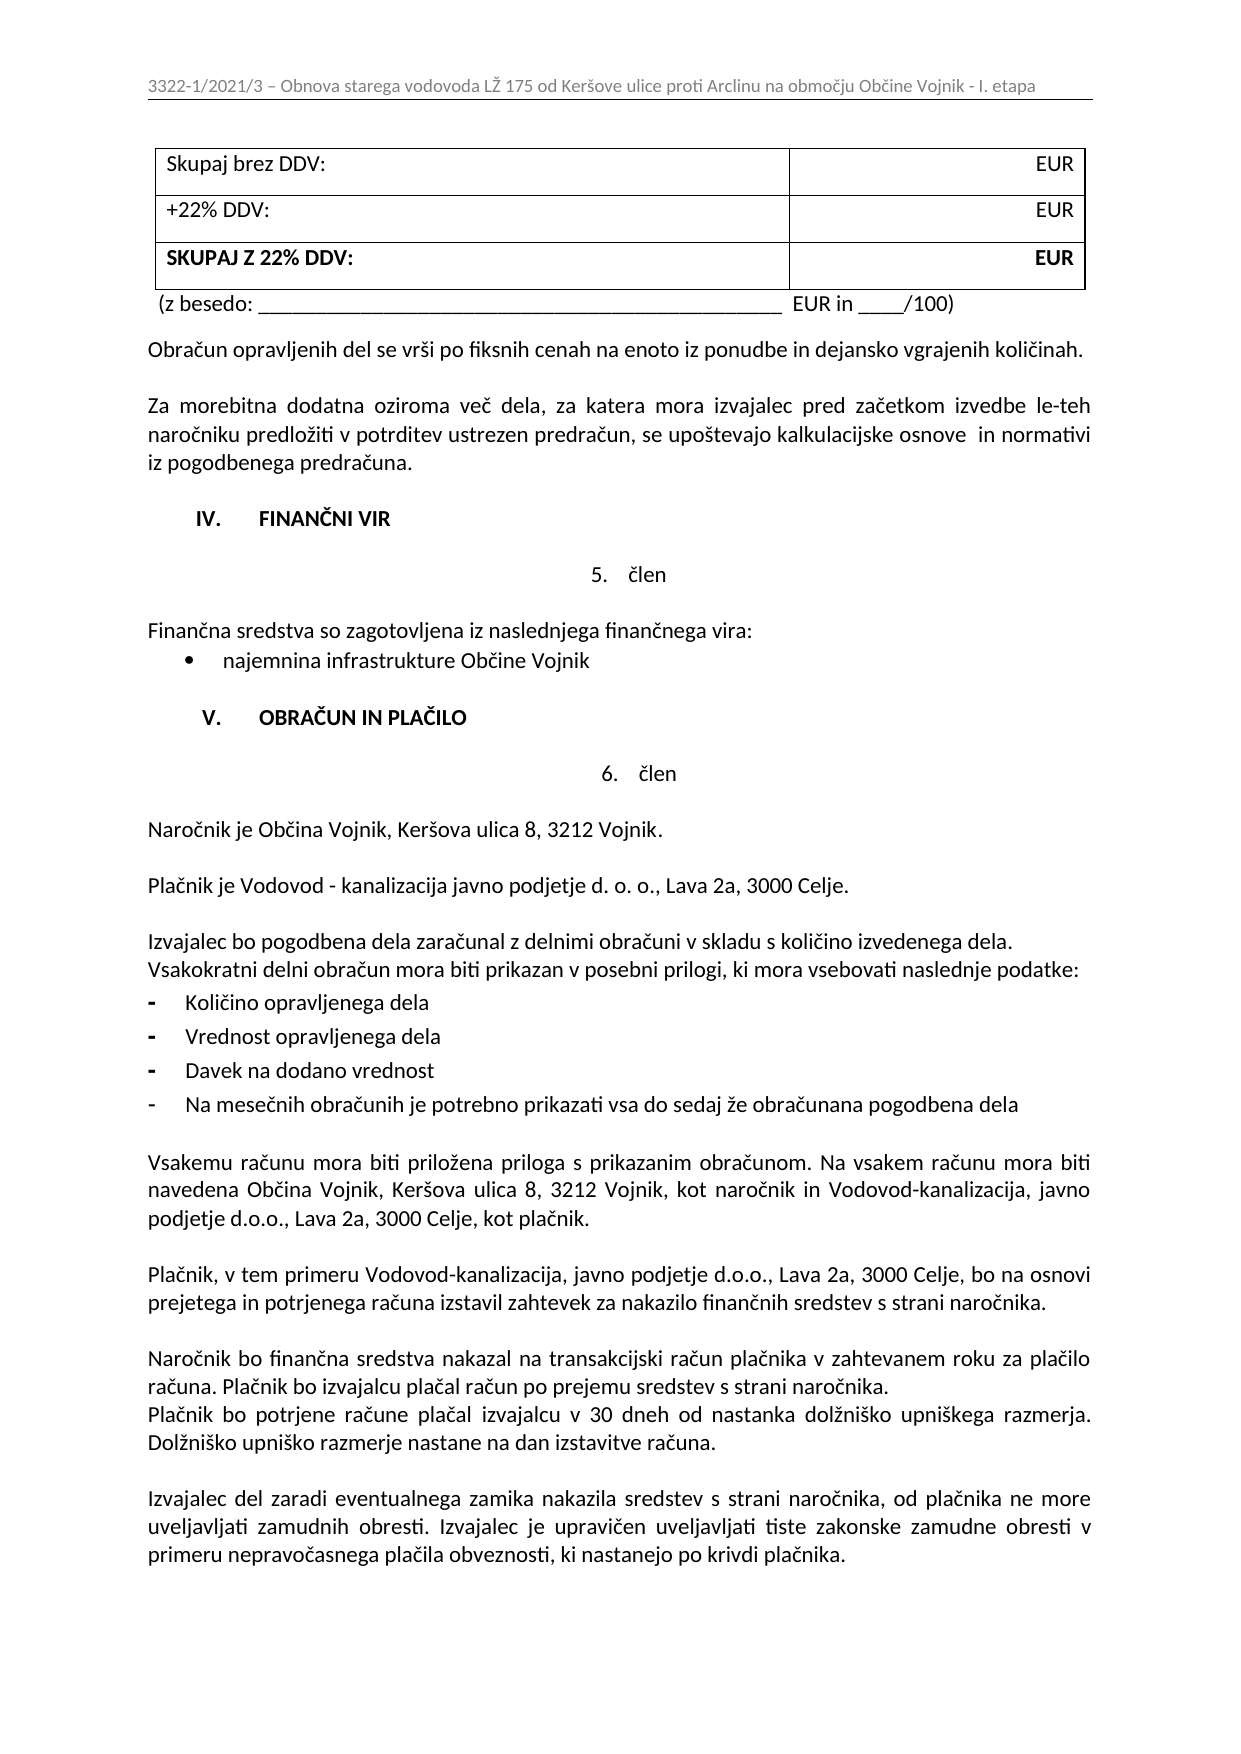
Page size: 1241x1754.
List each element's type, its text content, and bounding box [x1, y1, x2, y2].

text Plačnik, v tem primeru Vodovod-kanalizacija, javno podjetje d.o.o., Lava 2a, 3000 Celje, bo na osnovi prejetega in potrjenega računa izstavil zahtevek za nakazilo finančnih sredstev s strani naročnika. [148, 1260, 1093, 1316]
list najemnina infrastrukture Občine Vojnik [185, 646, 1093, 674]
text Naročnik je Občina Vojnik, Keršova ulica 8, 3212 Vojnik. [148, 815, 1093, 843]
table_cell +22% DDV: [156, 196, 789, 242]
text Vsakokratni delni obračun mora biti prikazan v posebni prilogi, ki mora vsebovati naslednje podatke: [148, 955, 1093, 983]
table_header Skupaj brez DDV: [156, 149, 789, 194]
list člen [185, 759, 1093, 787]
list Vrednost opravljenega dela [148, 1017, 1093, 1051]
table_cell SKUPAJ Z 22% DDV: [156, 243, 789, 288]
text Plačnik bo potrjene račune plačal izvajalcu v 30 dneh od nastanka dolžniško upniškega razmerja. Dolžniško upniško razmerje nastane na dan izstavitve računa. [148, 1400, 1093, 1456]
table_cell EUR [790, 196, 1084, 242]
text (z besedo: ______________________________________________ EUR in ____/100) [148, 289, 1093, 318]
text Izvajalec del zaradi eventualnega zamika nakazila sredstev s strani naročnika, od plačnika ne more uveljavljati zamudnih obresti. Izvajalec je upravičen uveljavljati tiste zakonske zamudne obresti v primeru nepravočasnega plačila obveznosti, ki nastanejo po krivdi plačnika. [148, 1484, 1093, 1568]
text Naročnik bo finančna sredstva nakazal na transakcijski račun plačnika v zahtevanem roku za plačilo računa. Plačnik bo izvajalcu plačal račun po prejemu sredstev s strani naročnika. [148, 1344, 1093, 1400]
text Obračun opravljenih del se vrši po fiksnih cenah na enoto iz ponudbe in dejansko vgrajenih količinah. [148, 336, 1093, 364]
list Na mesečnih obračunih je potrebno prikazati vsa do sedaj že obračunana pogodbena dela [148, 1086, 1093, 1119]
table_cell EUR [790, 243, 1084, 288]
text Plačnik je Vodovod - kanalizacija javno podjetje d. o. o., Lava 2a, 3000 Celje. [148, 871, 1093, 899]
text Izvajalec bo pogodbena dela zaračunal z delnimi obračuni v skladu s količino izvedenega dela. [148, 927, 1093, 955]
list FINANČNI VIR [221, 504, 1093, 532]
list člen [591, 560, 1093, 588]
list Količino opravljenega dela [148, 983, 1093, 1017]
list Davek na dodano vrednost [148, 1051, 1093, 1086]
text Finančna sredstva so zagotovljena iz naslednjega finančnega vira: [148, 616, 1093, 644]
text Vsakemu računu mora biti priložena priloga s prikazanim obračunom. Na vsakem računu mora biti navedena Občina Vojnik, Keršova ulica 8, 3212 Vojnik, kot naročnik in Vodovod-kanalizacija, javno podjetje d.o.o., Lava 2a, 3000 Celje, kot plačnik. [148, 1148, 1093, 1232]
list OBRAČUN IN PLAČILO [221, 703, 1093, 731]
text Za morebitna dodatna oziroma več dela, za katera mora izvajalec pred začetkom izvedbe le-teh naročniku predložiti v potrditev ustrezen predračun, se upoštevajo kalkulacijske osnove in normativi iz pogodbenega predračuna. [148, 392, 1093, 476]
table_header EUR [790, 149, 1084, 194]
